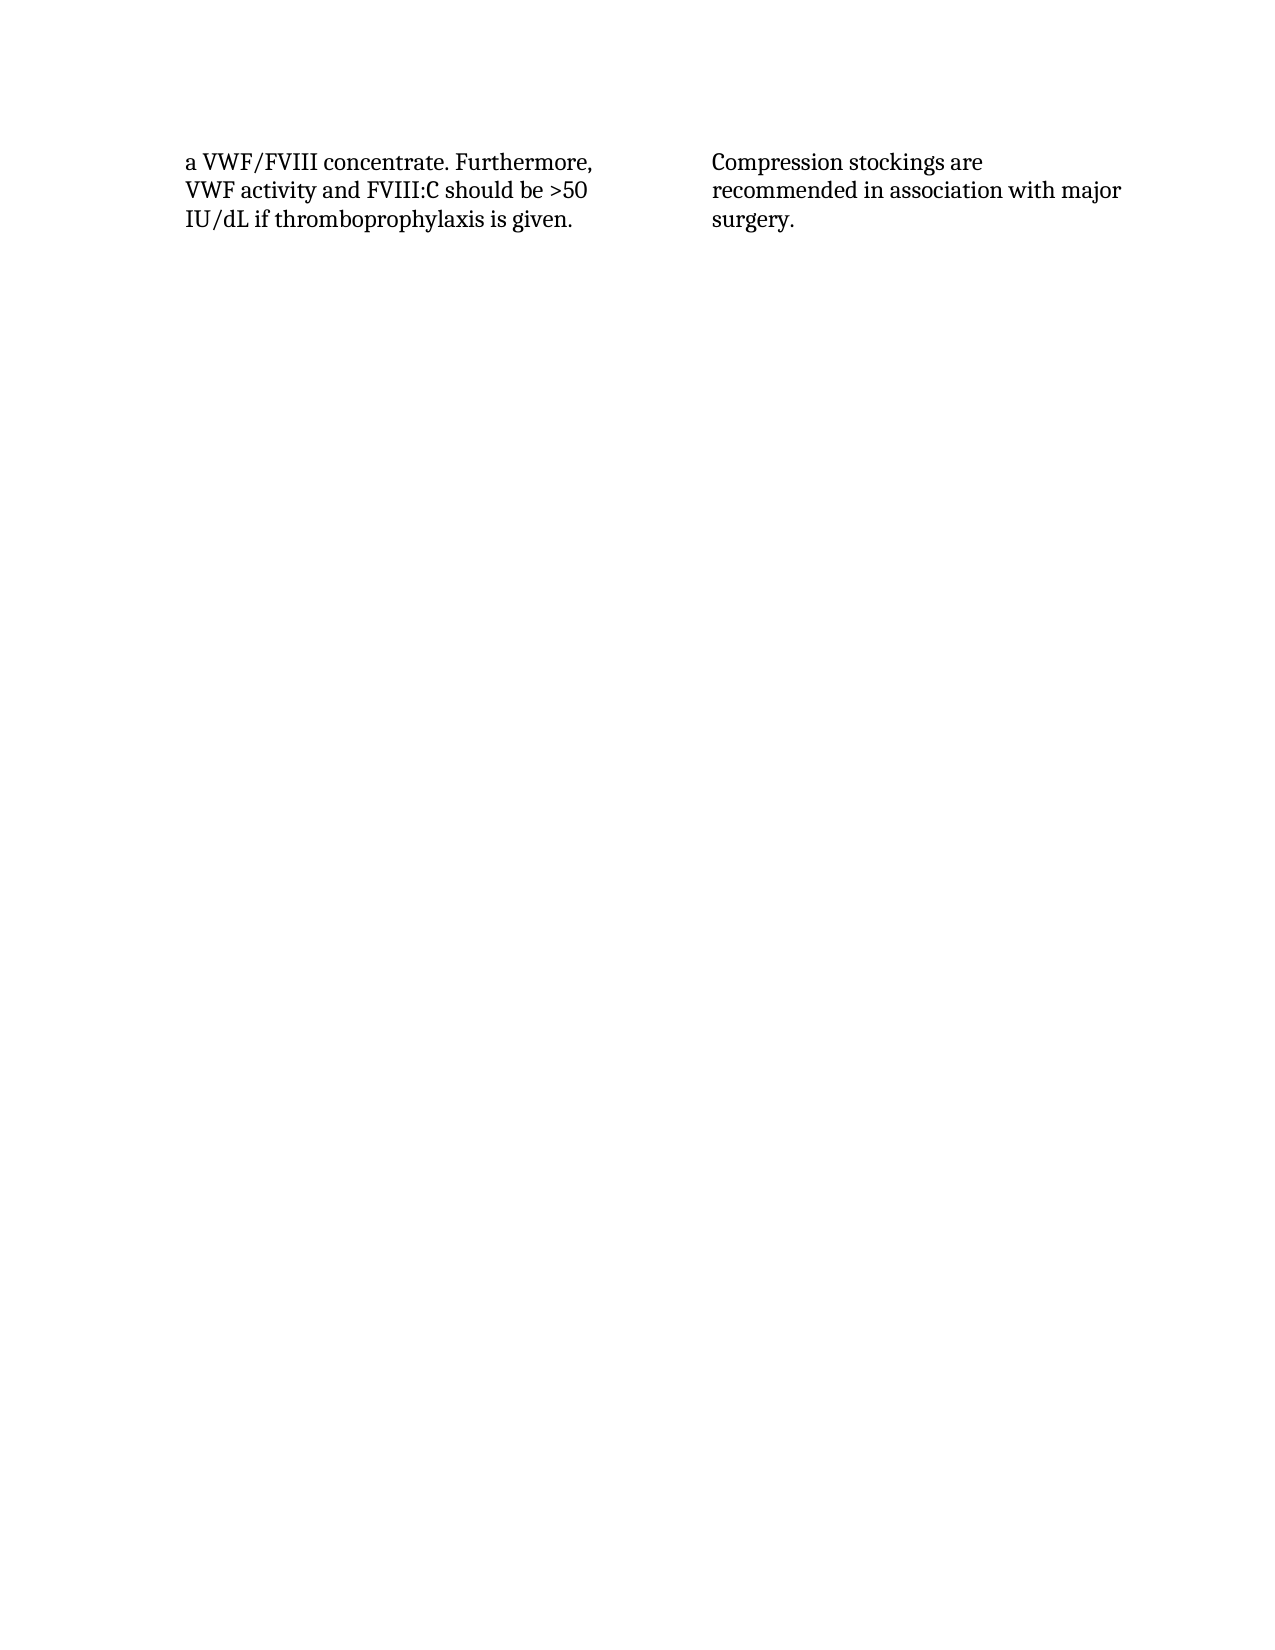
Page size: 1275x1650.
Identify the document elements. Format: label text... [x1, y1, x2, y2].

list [674, 148, 1127, 234]
